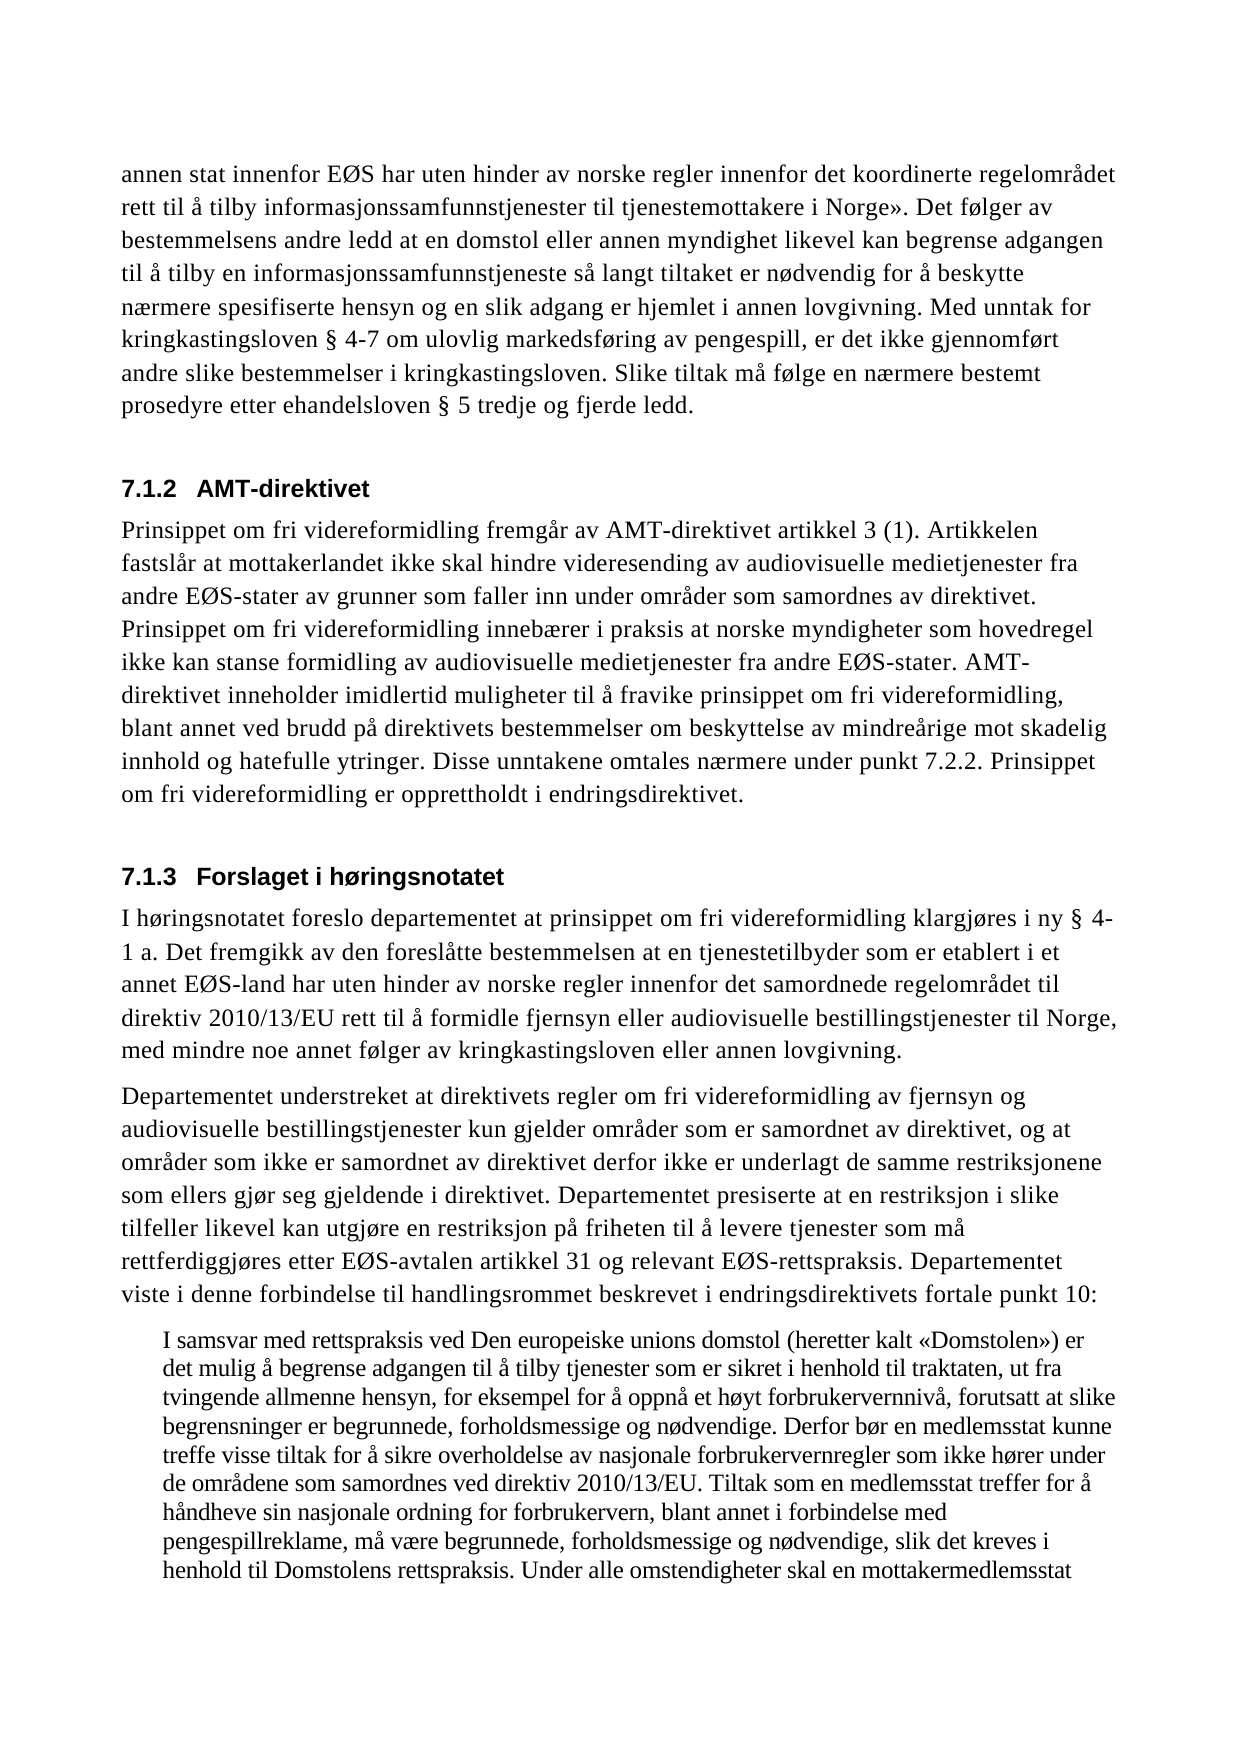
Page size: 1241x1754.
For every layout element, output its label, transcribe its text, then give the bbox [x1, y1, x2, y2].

subtitle AMT-direktivet [121, 474, 1119, 502]
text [162, 1325, 1119, 1583]
subtitle Forslaget i høringsnotatet [121, 862, 1119, 891]
text I høringsnotatet foreslo departementet at prinsippet om fri videreformidling klargjøres i ny § 4-1 a. Det fremgikk av den foreslåtte bestemmelsen at en tjenestetilbyder som er etablert i et annet EØS-land har uten hinder av norske regler innenfor det samordnede regelområdet til direktiv 2010/13/EU rett til å formidle fjernsyn eller audiovisuelle bestillingstjenester til Norge, med mindre noe annet følger av kringkastingsloven eller annen lovgivning. [121, 903, 1119, 1064]
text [121, 159, 1119, 419]
text Prinsippet om fri videreformidling fremgår av AMT-direktivet artikkel 3 (1). Artikkelen fastslår at mottakerlandet ikke skal hindre videresending av audiovisuelle medietjenester fra andre EØS-stater av grunner som faller inn under områder som samordnes av direktivet. Prinsippet om fri videreformidling innebærer i praksis at norske myndigheter som hovedregel ikke kan stanse formidling av audiovisuelle medietjenester fra andre EØS-stater. AMT-direktivet inneholder imidlertid muligheter til å fravike prinsippet om fri videreformidling, blant annet ved brudd på direktivets bestemmelser om beskyttelse av mindreårige mot skadelig innhold og hatefulle ytringer. Disse unntakene omtales nærmere under punkt 7.2.2. Prinsippet om fri videreformidling er opprettholdt i endringsdirektivet. [121, 515, 1119, 808]
text Departementet understreket at direktivets regler om fri videreformidling av fjernsyn og audiovisuelle bestillingstjenester kun gjelder områder som er samordnet av direktivet, og at områder som ikke er samordnet av direktivet derfor ikke er underlagt de samme restriksjonene som ellers gjør seg gjeldende i direktivet. Departementet presiserte at en restriksjon i slike tilfeller likevel kan utgjøre en restriksjon på friheten til å levere tjenester som må rettferdiggjøres etter EØS-avtalen artikkel 31 og relevant EØS-rettspraksis. Departementet viste i denne forbindelse til handlingsrommet beskrevet i endringsdirektivets fortale punkt 10: [121, 1081, 1119, 1308]
